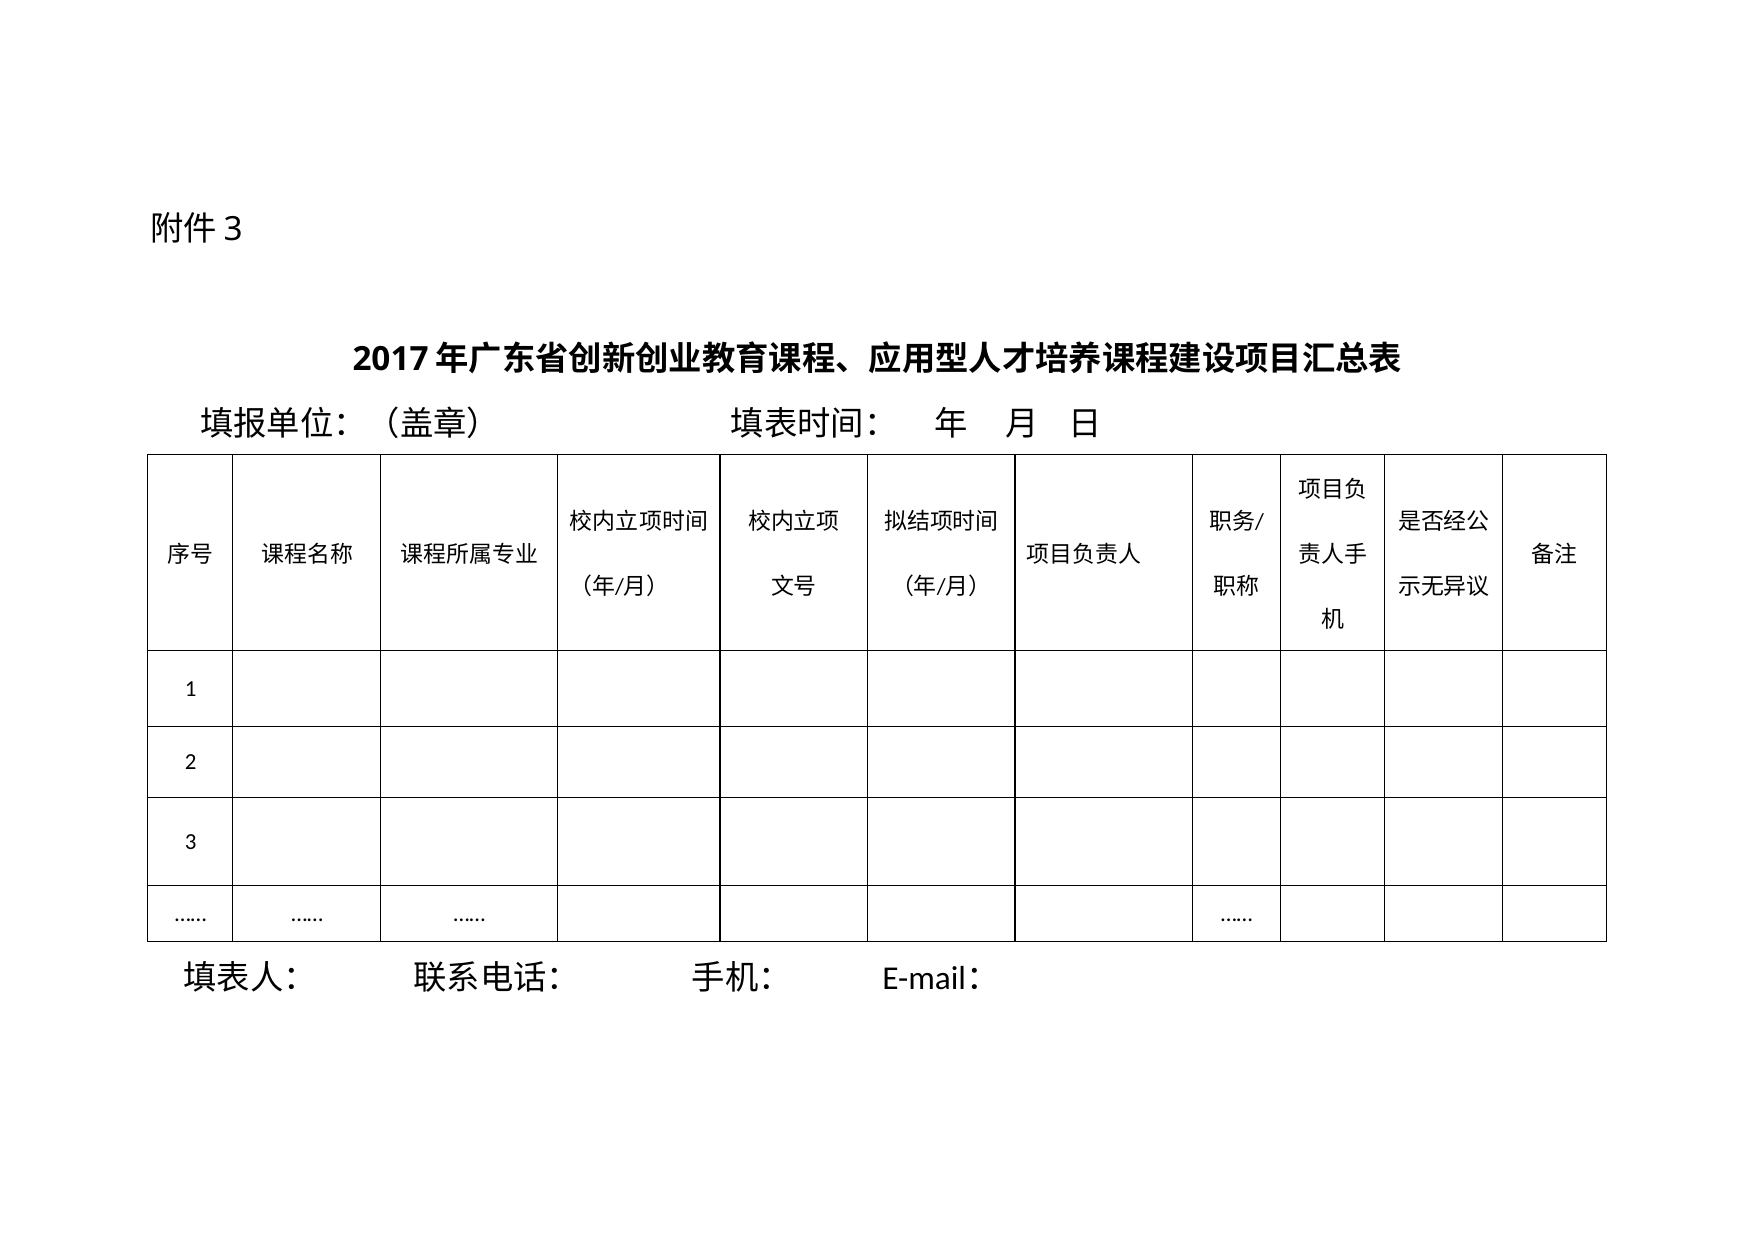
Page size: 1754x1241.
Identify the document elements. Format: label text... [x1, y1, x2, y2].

table_header 备注 [1503, 455, 1606, 650]
table_cell …… [148, 886, 232, 941]
table_cell [868, 886, 1014, 941]
table_cell [1281, 886, 1384, 941]
text 附件3 [150, 194, 1604, 259]
table_cell [558, 886, 719, 941]
table_header 课程名称 [233, 455, 380, 650]
table_cell [1503, 727, 1606, 797]
table_cell [1193, 651, 1280, 726]
table_cell …… [1193, 886, 1280, 941]
table_cell [381, 727, 557, 797]
table_header 拟结项时间 （年/月） [868, 455, 1014, 650]
table_cell [1281, 727, 1384, 797]
table_cell [868, 727, 1014, 797]
table_header 项目负责人手机 [1281, 455, 1384, 650]
table_header 项目负责人 [1016, 455, 1192, 650]
table_cell [1016, 727, 1192, 797]
table_cell [1503, 651, 1606, 726]
table_cell [1385, 886, 1502, 941]
table_cell [381, 651, 557, 726]
table_cell [381, 798, 557, 885]
text 填报单位：（盖章） 填表时间： 年 月 日 [150, 389, 1604, 454]
table_header 校内立项 文号 [721, 455, 867, 650]
table_cell [868, 651, 1014, 726]
table_header 职务/职称 [1193, 455, 1280, 650]
table_header 校内立项时间（年/月） [558, 455, 719, 650]
table_cell [1385, 651, 1502, 726]
text 2017年广东省创新创业教育课程、应用型人才培养课程建设项目汇总表 [150, 324, 1604, 389]
table_cell [1193, 727, 1280, 797]
table_cell [1016, 798, 1192, 885]
table_cell [1016, 651, 1192, 726]
table_cell [233, 651, 380, 726]
table_cell [721, 798, 867, 885]
table_cell [558, 798, 719, 885]
text 填表人： 联系电话： 手机： E-mail： [150, 942, 1604, 1007]
table_cell [721, 727, 867, 797]
table_cell [558, 727, 719, 797]
table_cell [1281, 651, 1384, 726]
table_cell [1193, 798, 1280, 885]
table_cell [1016, 886, 1192, 941]
table_cell [1503, 798, 1606, 885]
table_cell [721, 886, 867, 941]
table_cell [1385, 798, 1502, 885]
table_header 序号 [148, 455, 232, 650]
table_cell [1503, 886, 1606, 941]
table_cell [1385, 727, 1502, 797]
table_cell 1 [148, 651, 232, 726]
table_header 课程所属专业 [381, 455, 557, 650]
table_cell [233, 727, 380, 797]
table_cell …… [381, 886, 557, 941]
table_cell 2 [148, 727, 232, 797]
table_cell [868, 798, 1014, 885]
table_cell [558, 651, 719, 726]
table_header 是否经公示无异议 [1385, 455, 1502, 650]
table_cell [1281, 798, 1384, 885]
table_cell 3 [148, 798, 232, 885]
table_cell …… [233, 886, 380, 941]
table_cell [721, 651, 867, 726]
table_cell [233, 798, 380, 885]
